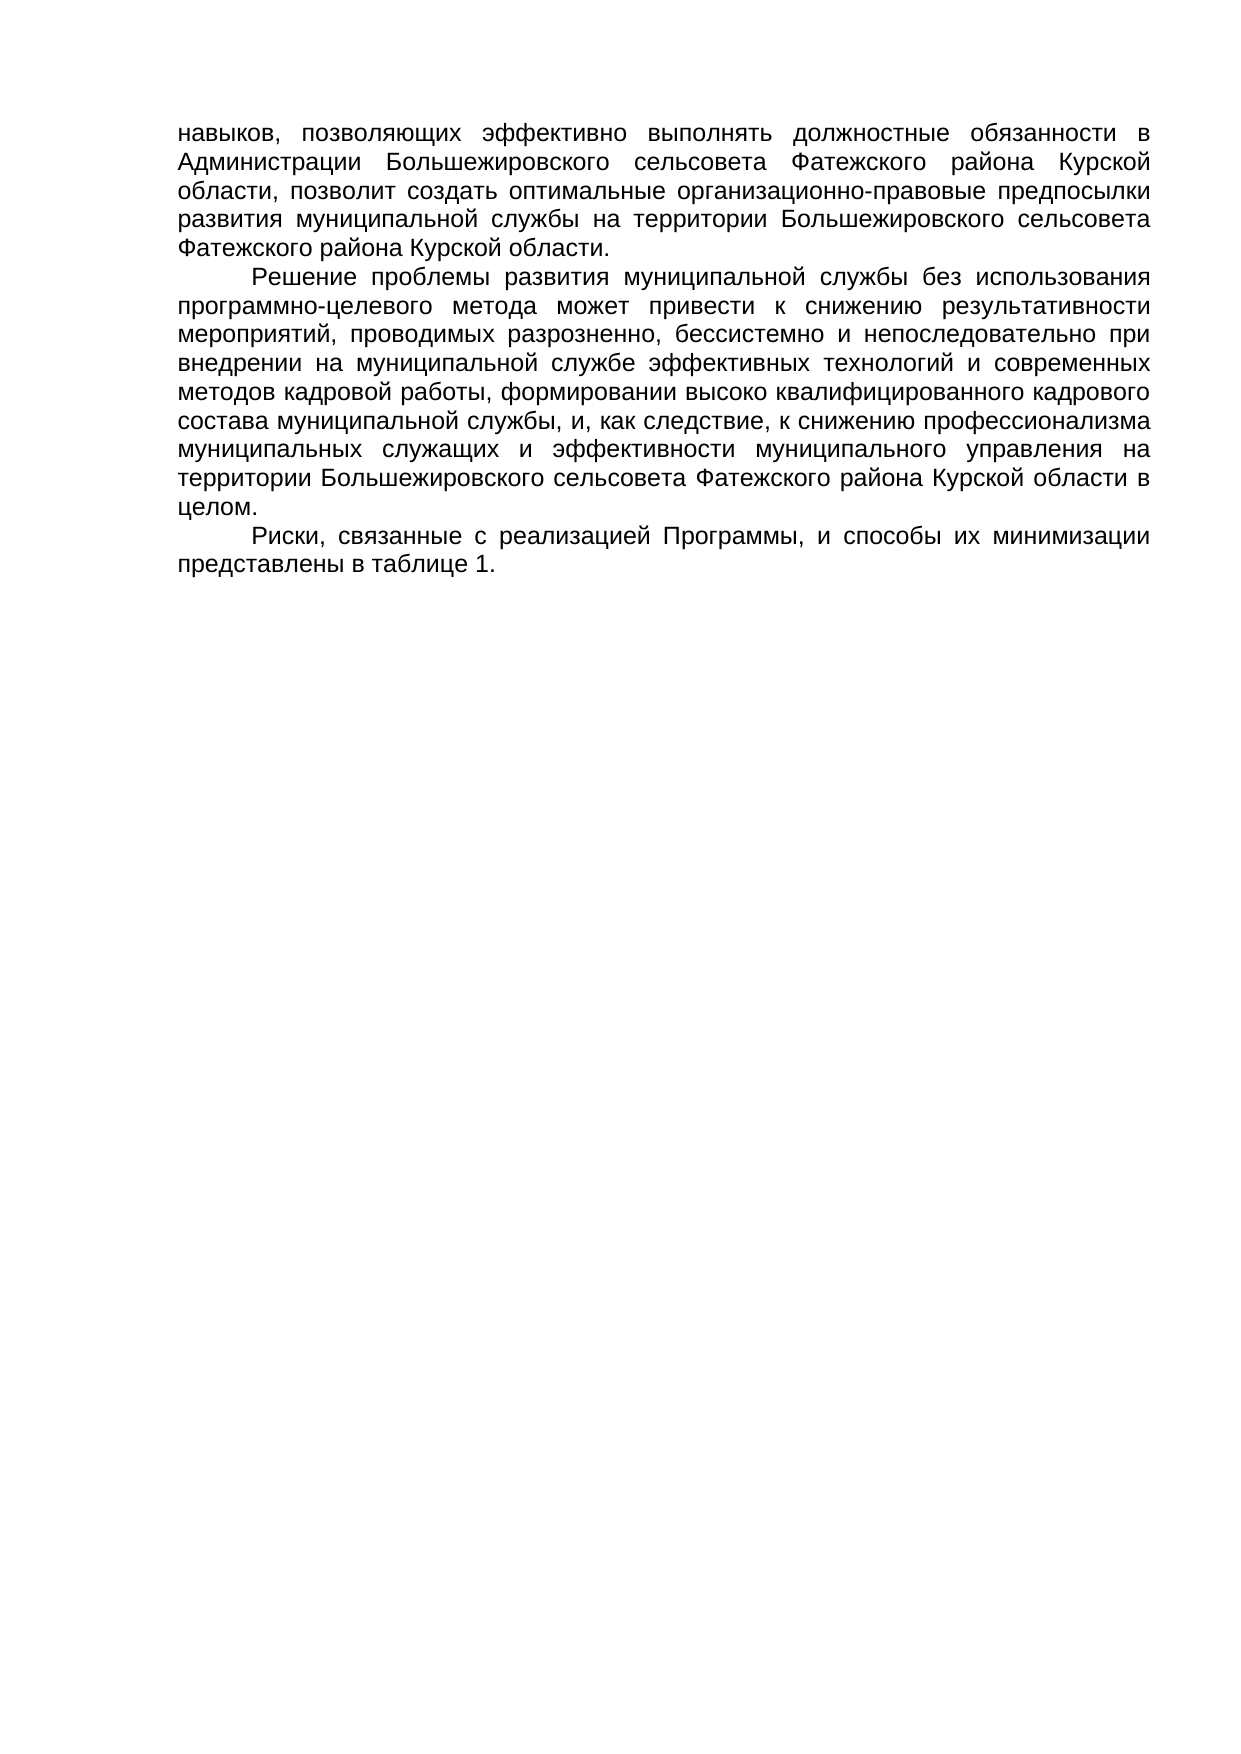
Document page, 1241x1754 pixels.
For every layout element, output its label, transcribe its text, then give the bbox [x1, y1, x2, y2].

text Риски, связанные с реализацией Программы, и способы их минимизации представлены в таблице 1. [177, 521, 1152, 578]
text Решение проблемы развития муниципальной службы без использования программно-целевого метода может привести к снижению результативности мероприятий, проводимых разрозненно, бессистемно и непоследовательно при внедрении на муниципальной службе эффективных технологий и современных методов кадровой работы, формировании высоко квалифицированного кадрового состава муниципальной службы, и, как следствие, к снижению профессионализма муниципальных служащих и эффективности муниципального управления на территории Большежировского сельсовета Фатежского района Курской области в целом. [177, 262, 1152, 521]
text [177, 118, 1152, 262]
